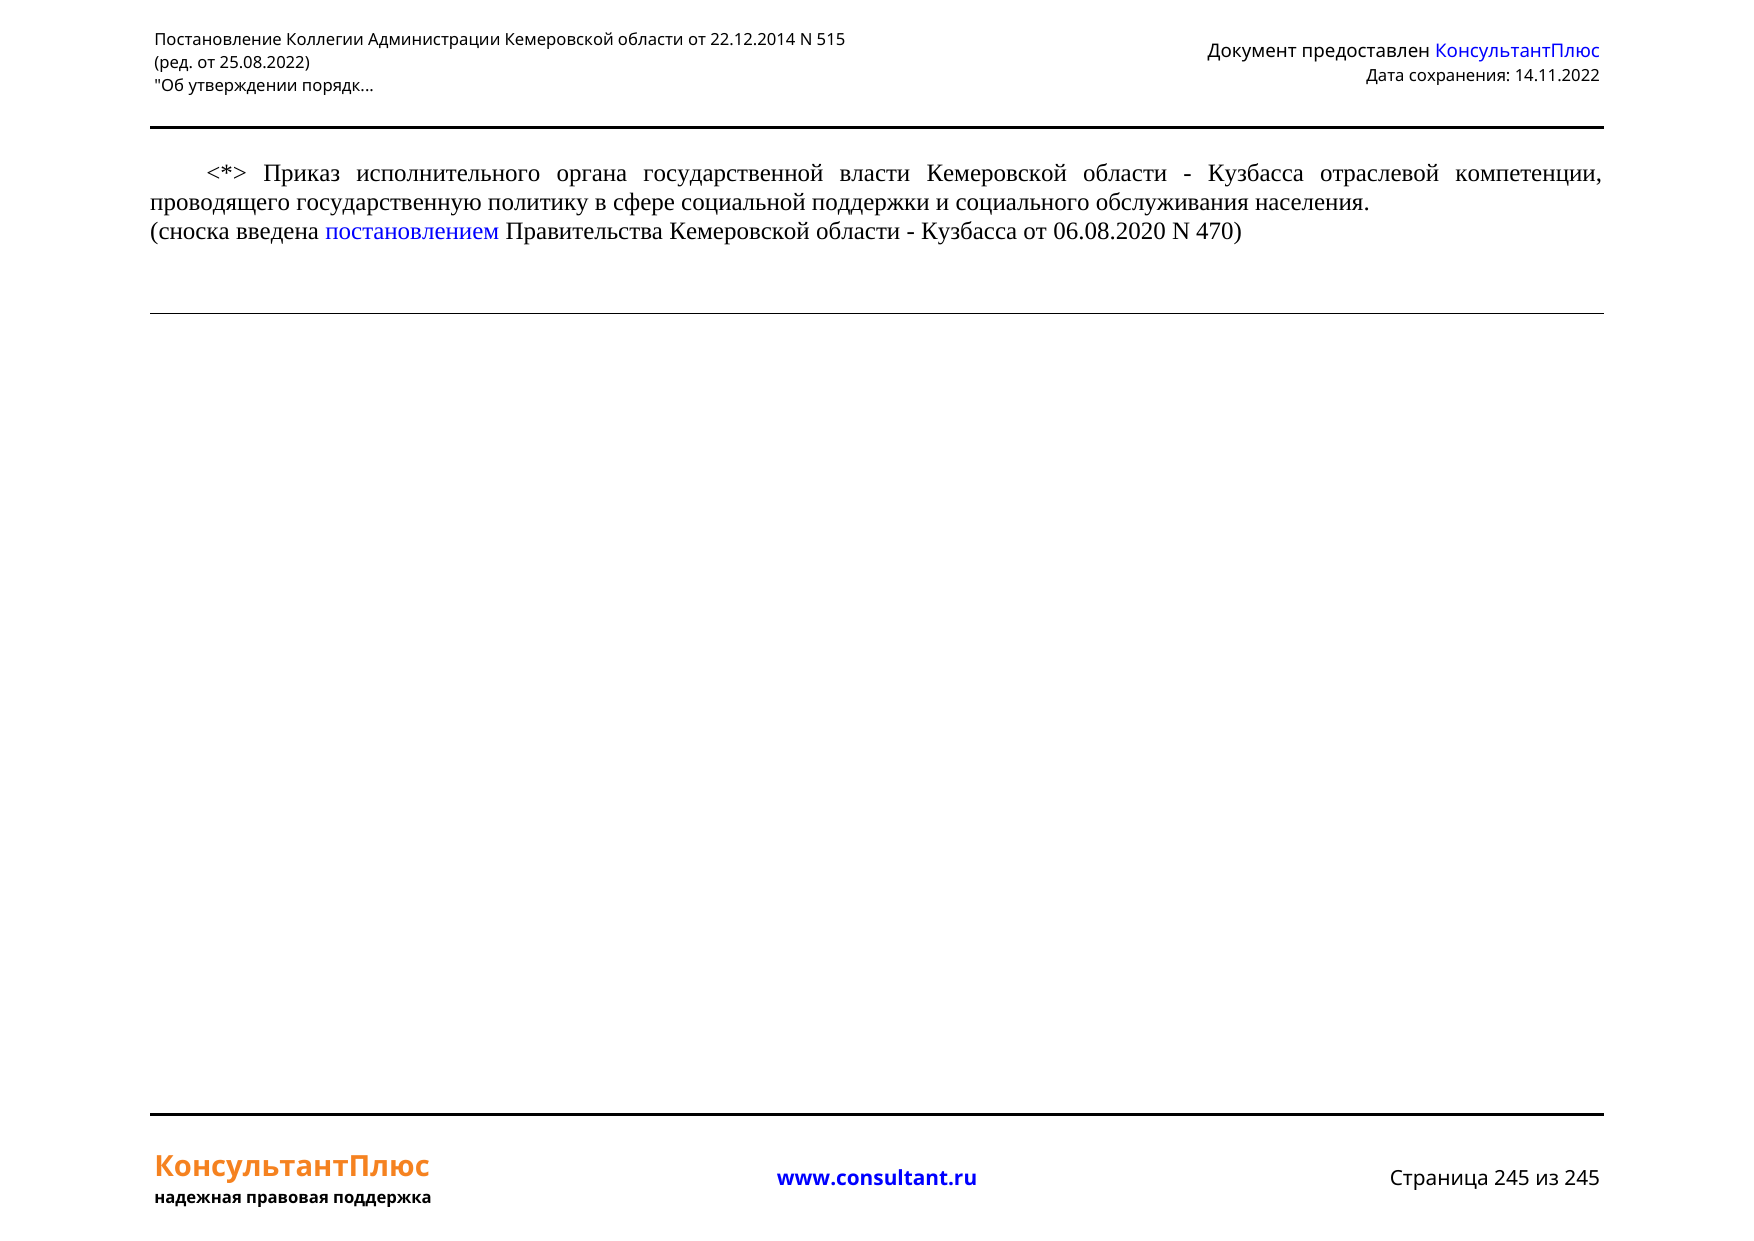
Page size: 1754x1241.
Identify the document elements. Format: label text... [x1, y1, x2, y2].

text <*> Приказ исполнительного органа государственной власти Кемеровской области - Кузбасса отраслевой компетенции, проводящего государственную политику в сфере социальной поддержки и социального обслуживания населения. [150, 158, 1604, 216]
text (сноска введена постановлением Правительства Кемеровской области - Кузбасса от 06.08.2020 N 470) [150, 216, 1604, 244]
